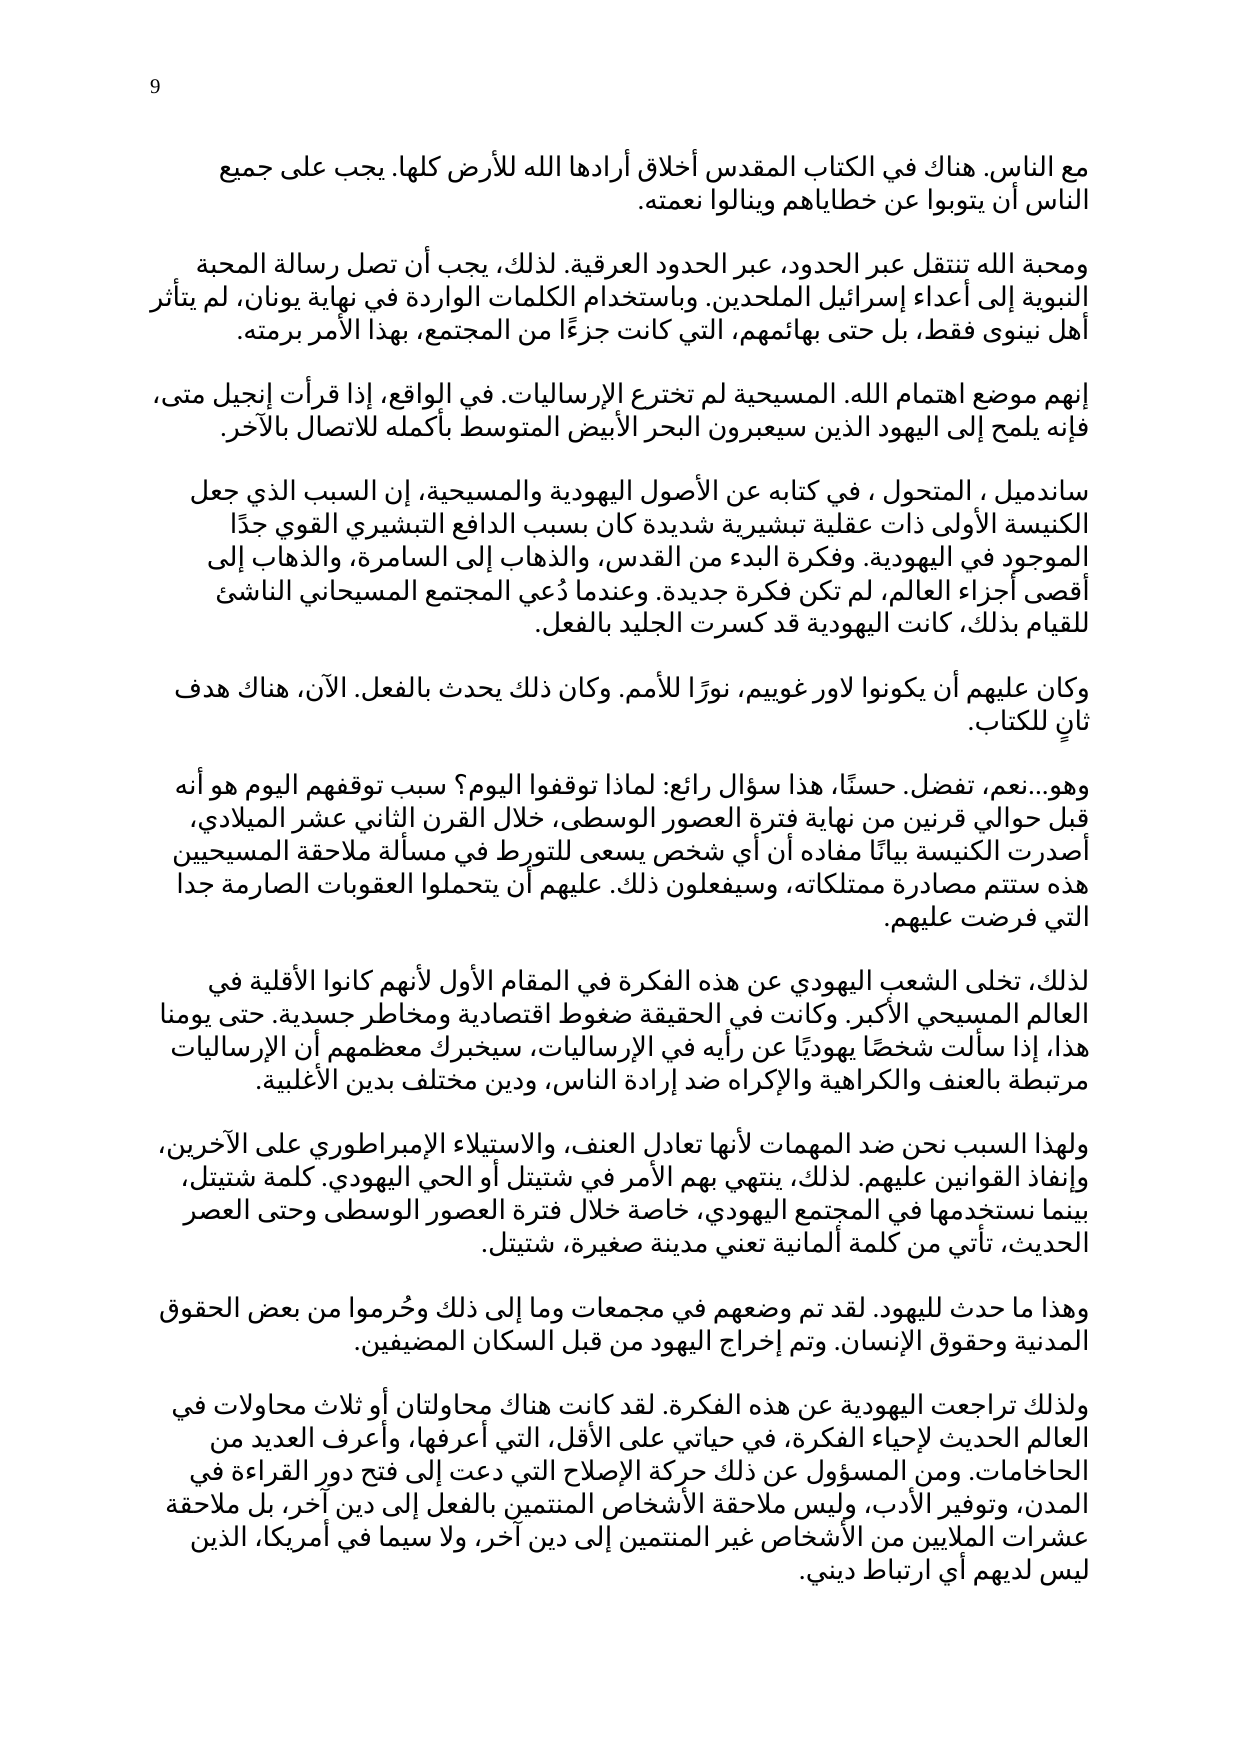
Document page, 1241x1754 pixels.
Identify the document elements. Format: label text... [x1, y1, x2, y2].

text ساندميل ، المتحول ، في كتابه عن الأصول اليهودية والمسيحية، إن السبب الذي جعل الكنيسة الأولى ذات عقلية تبشيرية شديدة كان بسبب الدافع التبشيري القوي جدًا الموجود في اليهودية. وفكرة البدء من القدس، والذهاب إلى السامرة، والذهاب إلى أقصى أجزاء العالم، لم تكن فكرة جديدة. وعندما دُعي المجتمع المسيحاني الناشئ للقيام بذلك، كانت اليهودية قد كسرت الجليد بالفعل. [150, 474, 1090, 640]
text ولهذا السبب نحن ضد المهمات لأنها تعادل العنف، والاستيلاء الإمبراطوري على الآخرين، وإنفاذ القوانين عليهم. لذلك، ينتهي بهم الأمر في شتيتل أو الحي اليهودي. كلمة شتيتل، بينما نستخدمها في المجتمع اليهودي، خاصة خلال فترة العصور الوسطى وحتى العصر الحديث، تأتي من كلمة ألمانية تعني مدينة صغيرة، شتيتل. [150, 1127, 1090, 1259]
text وكان عليهم أن يكونوا لاور غوييم، نورًا للأمم. وكان ذلك يحدث بالفعل. الآن، هناك هدف ثانٍ للكتاب. [150, 671, 1090, 737]
text ومحبة الله تنتقل عبر الحدود، عبر الحدود العرقية. لذلك، يجب أن تصل رسالة المحبة النبوية إلى أعداء إسرائيل الملحدين. وباستخدام الكلمات الواردة في نهاية يونان، لم يتأثر أهل نينوى فقط، بل حتى بهائمهم، التي كانت جزءًا من المجتمع، بهذا الأمر برمته. [150, 247, 1090, 346]
text وهو...نعم، تفضل. حسنًا، هذا سؤال رائع: لماذا توقفوا اليوم؟ سبب توقفهم اليوم هو أنه قبل حوالي قرنين من نهاية فترة العصور الوسطى، خلال القرن الثاني عشر الميلادي، أصدرت الكنيسة بيانًا مفاده أن أي شخص يسعى للتورط في مسألة ملاحقة المسيحيين هذه ستتم مصادرة ممتلكاته، وسيفعلون ذلك. عليهم أن يتحملوا العقوبات الصارمة جدا التي فرضت عليهم. [150, 768, 1090, 933]
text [150, 150, 1090, 216]
text لذلك، تخلى الشعب اليهودي عن هذه الفكرة في المقام الأول لأنهم كانوا الأقلية في العالم المسيحي الأكبر. وكانت في الحقيقة ضغوط اقتصادية ومخاطر جسدية. حتى يومنا هذا، إذا سألت شخصًا يهوديًا عن رأيه في الإرساليات، سيخبرك معظمهم أن الإرساليات مرتبطة بالعنف والكراهية والإكراه ضد إرادة الناس، ودين مختلف بدين الأغلبية. [150, 964, 1090, 1096]
text وهذا ما حدث لليهود. لقد تم وضعهم في مجمعات وما إلى ذلك وحُرموا من بعض الحقوق المدنية وحقوق الإنسان. وتم إخراج اليهود من قبل السكان المضيفين. [150, 1291, 1090, 1357]
text إنهم موضع اهتمام الله. المسيحية لم تخترع الإرساليات. في الواقع، إذا قرأت إنجيل متى، فإنه يلمح إلى اليهود الذين سيعبرون البحر الأبيض المتوسط بأكمله للاتصال بالآخر. [150, 377, 1090, 443]
text ولذلك تراجعت اليهودية عن هذه الفكرة. لقد كانت هناك محاولتان أو ثلاث محاولات في العالم الحديث لإحياء الفكرة، في حياتي على الأقل، التي أعرفها، وأعرف العديد من الحاخامات. ومن المسؤول عن ذلك حركة الإصلاح التي دعت إلى فتح دور القراءة في المدن، وتوفير الأدب، وليس ملاحقة الأشخاص المنتمين بالفعل إلى دين آخر، بل ملاحقة عشرات الملايين من الأشخاص غير المنتمين إلى دين آخر، ولا سيما في أمريكا، الذين ليس لديهم أي ارتباط ديني. [150, 1388, 1090, 1586]
